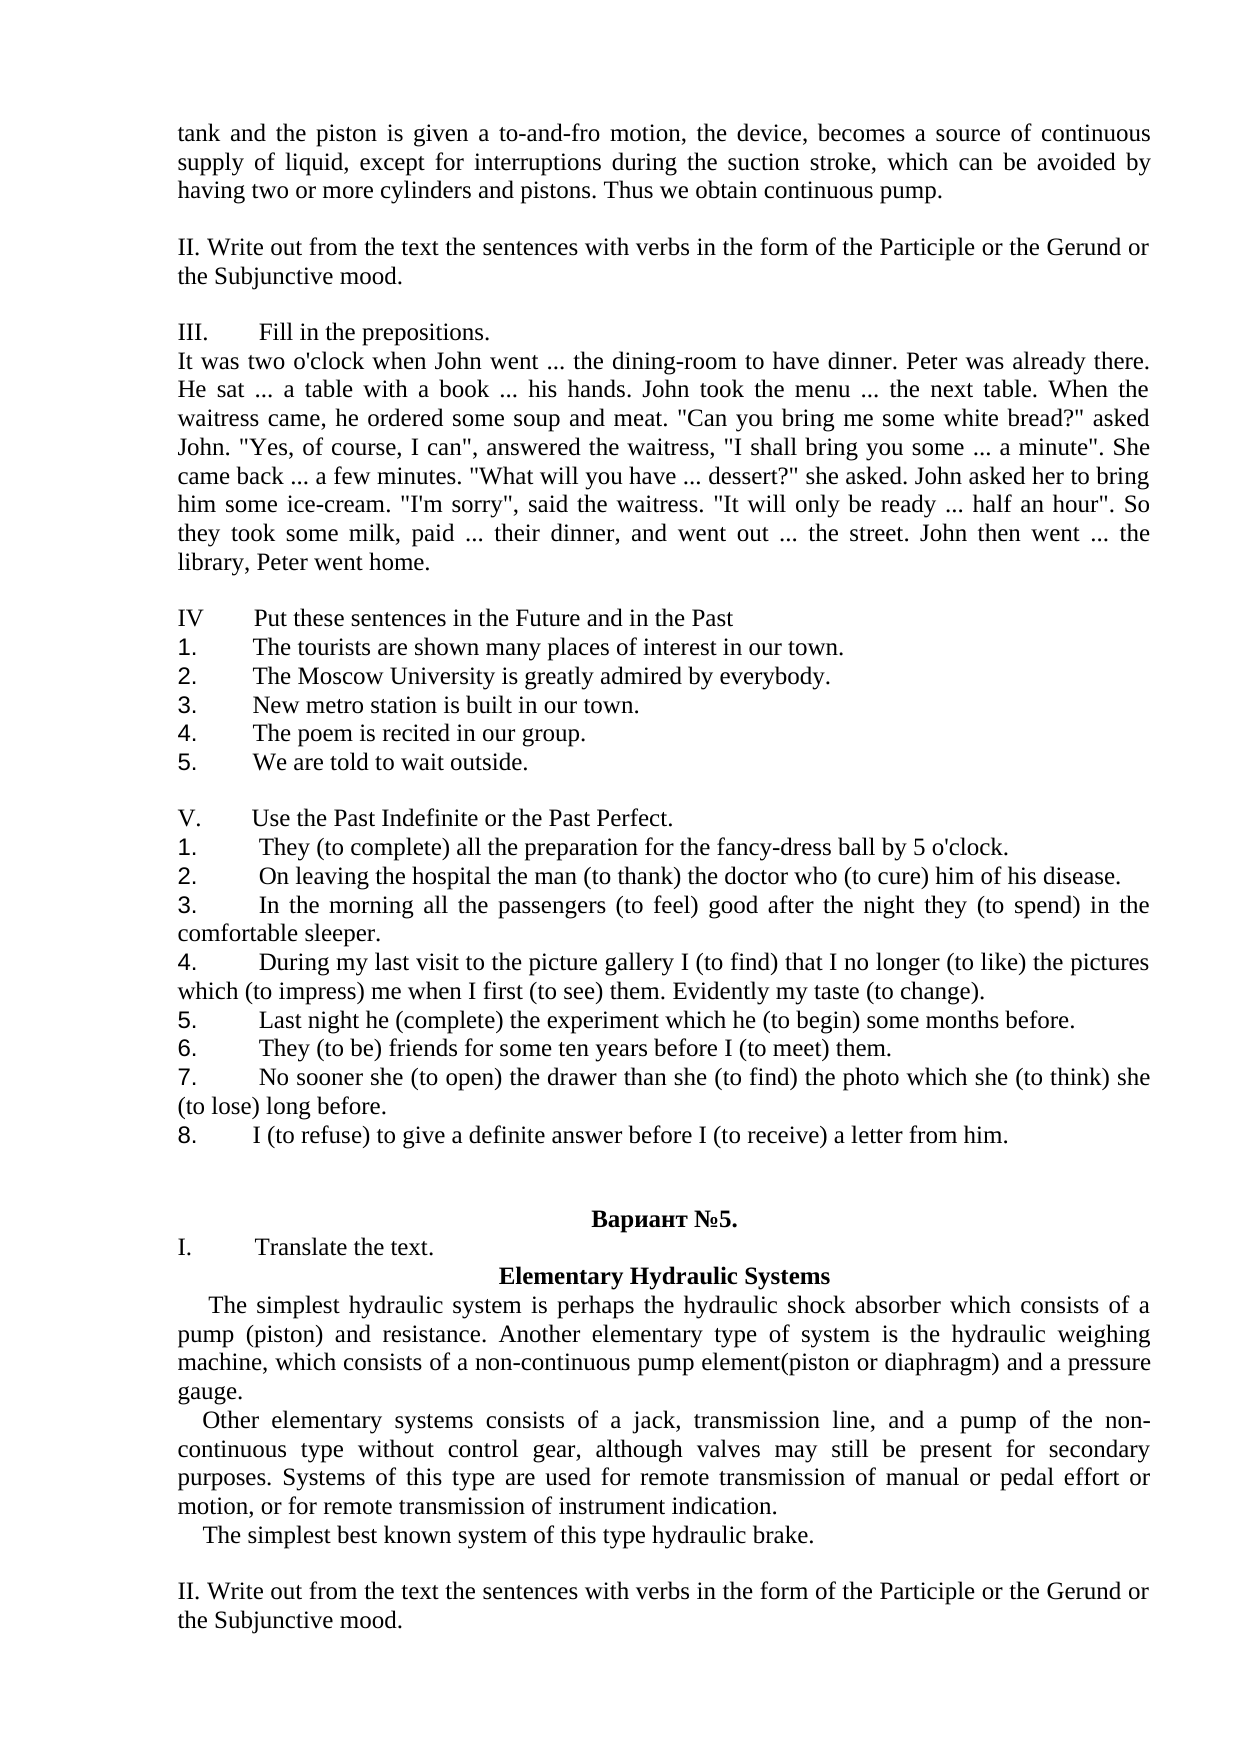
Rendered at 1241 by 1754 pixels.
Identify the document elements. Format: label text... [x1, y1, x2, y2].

text The simplest best known system of this type hydraulic brake. [177, 1520, 1152, 1549]
text Elementary Hydraulic Systems [177, 1261, 1152, 1290]
text II. Write out from the text the sentences with verbs in the form of the Participle or the Gerund or the Subjunctive mood. [177, 232, 1152, 289]
list New metro station is built in our town. [177, 690, 1152, 718]
text III. Fill in the prepositions. [177, 317, 1152, 346]
text V. Use the Past Indefinite or the Past Perfect. [177, 803, 1152, 832]
text IV Put these sentences in the Future and in the Past [177, 603, 1152, 632]
text It was two o'clock when John went ... the dining-room to have dinner. Peter was already there. He sat ... a table with a book ... his hands. John took the menu ... the next table. When the waitress came, he ordered some soup and meat. "Can you bring me some white bread?" asked John. "Yes, of course, I can", answered the waitress, "I shall bring you some ... a minute". She came back ... a few minutes. "What will you have ... dessert?" she asked. John asked her to bring him some ice-cream. "I'm sorry", said the waitress. "It will only be ready ... half an hour". So they took some milk, paid ... their dinner, and went out ... the street. John then went ... the library, Peter went home. [177, 346, 1152, 576]
text The simplest hydraulic system is perhaps the hydraulic shock absorber which consists of a pump (piston) and resistance. Another elementary type of system is the hydraulic weighing machine, which consists of a non-continuous pump element(piston or diaphragm) and a pressure gauge. [177, 1290, 1152, 1405]
list We are told to wait outside. [177, 747, 1152, 776]
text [177, 118, 1152, 204]
list They (to complete) all the preparation for the fancy-dress ball by 5 o'clock. [177, 832, 1152, 861]
text Вариант №5. [177, 1204, 1152, 1232]
list Last night he (complete) the experiment which he (to begin) some months before. [177, 1005, 1152, 1033]
list In the morning all the passengers (to feel) good after the night they (to spend) in the comfortable sleeper. [177, 890, 1152, 947]
text II. Write out from the text the sentences with verbs in the form of the Participle or the Gerund or the Subjunctive mood. [177, 1576, 1152, 1634]
list They (to be) friends for some ten years before I (to meet) them. [177, 1033, 1152, 1062]
list The poem is recited in our group. [177, 718, 1152, 747]
text Other elementary systems consists of a jack, transmission line, and a pump of the non-continuous type without control gear, although valves may still be present for secondary purposes. Systems of this type are used for remote transmission of manual or pedal effort or motion, or for remote transmission of instrument indication. [177, 1405, 1152, 1520]
list I (to refuse) to give a definite answer before I (to receive) a letter from him. [177, 1120, 1152, 1148]
list The tourists are shown many places of interest in our town. [177, 632, 1152, 661]
list No sooner she (to open) the drawer than she (to find) the photo which she (to think) she (to lose) long before. [177, 1062, 1152, 1120]
list During my last visit to the picture gallery I (to find) that I no longer (to like) the pictures which (to impress) me when I first (to see) them. Evidently my taste (to change). [177, 947, 1152, 1005]
list The Moscow University is greatly admired by everybody. [177, 661, 1152, 690]
text I. Translate the text. [177, 1232, 1152, 1261]
list On leaving the hospital the man (to thank) the doctor who (to cure) him of his disease. [177, 861, 1152, 890]
